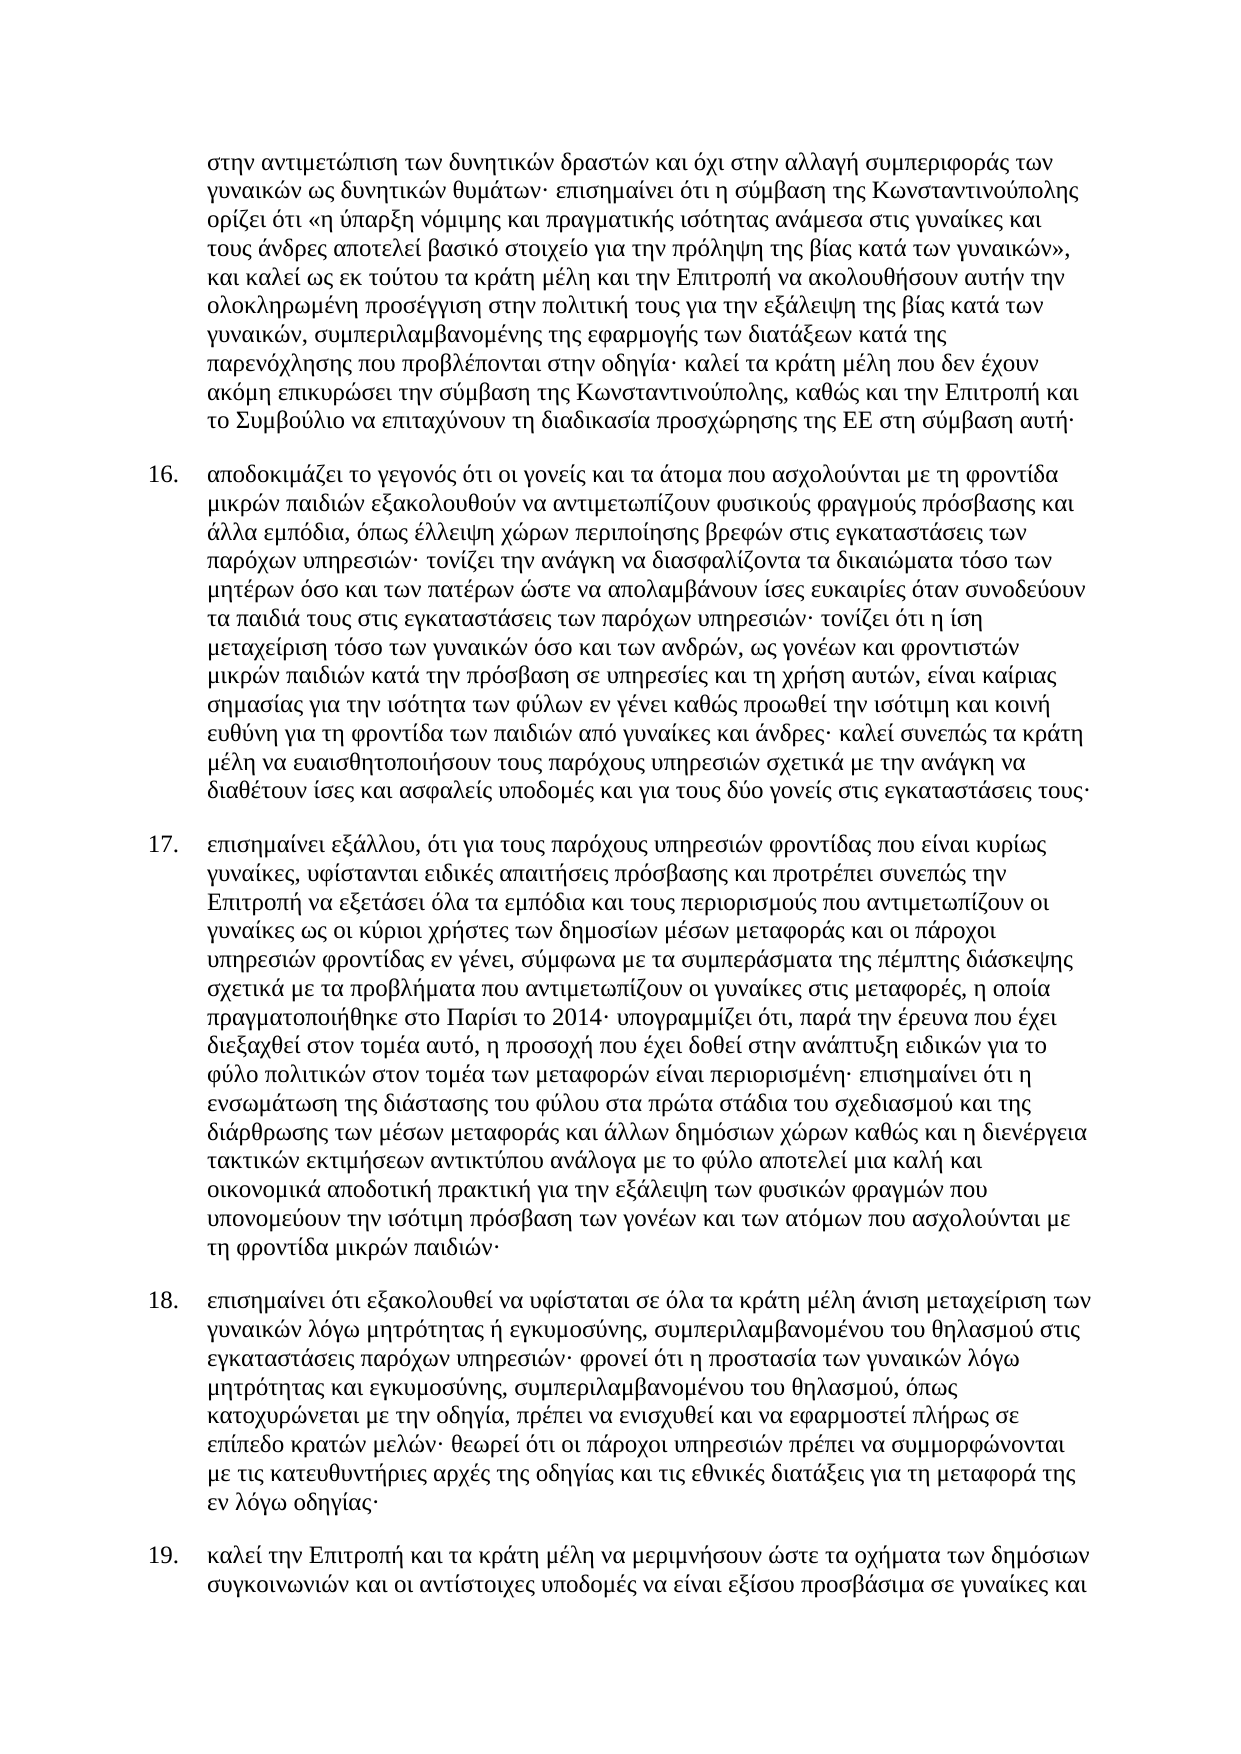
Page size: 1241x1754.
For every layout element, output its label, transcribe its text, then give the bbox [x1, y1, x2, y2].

text 16. αποδοκιμάζει το γεγονός ότι οι γονείς και τα άτομα που ασχολούνται με τη φροντίδα μικρών παιδιών εξακολουθούν να αντιμετωπίζουν φυσικούς φραγμούς πρόσβασης και άλλα εμπόδια, όπως έλλειψη χώρων περιποίησης βρεφών στις εγκαταστάσεις των παρόχων υπηρεσιών· τονίζει την ανάγκη να διασφαλίζοντα τα δικαιώματα τόσο των μητέρων όσο και των πατέρων ώστε να απολαμβάνουν ίσες ευκαιρίες όταν συνοδεύουν τα παιδιά τους στις εγκαταστάσεις των παρόχων υπηρεσιών· τονίζει ότι η ίση μεταχείριση τόσο των γυναικών όσο και των ανδρών, ως γονέων και φροντιστών μικρών παιδιών κατά την πρόσβαση σε υπηρεσίες και τη χρήση αυτών, είναι καίριας σημασίας για την ισότητα των φύλων εν γένει καθώς προωθεί την ισότιμη και κοινή ευθύνη για τη φροντίδα των παιδιών από γυναίκες και άνδρες· καλεί συνεπώς τα κράτη μέλη να ευαισθητοποιήσουν τους παρόχους υπηρεσιών σχετικά με την ανάγκη να διαθέτουν ίσες και ασφαλείς υποδομές και για τους δύο γονείς στις εγκαταστάσεις τους· [148, 459, 1092, 804]
text 18. επισημαίνει ότι εξακολουθεί να υφίσταται σε όλα τα κράτη μέλη άνιση μεταχείριση των γυναικών λόγω μητρότητας ή εγκυμοσύνης, συμπεριλαμβανομένου του θηλασμού στις εγκαταστάσεις παρόχων υπηρεσιών· φρονεί ότι η προστασία των γυναικών λόγω μητρότητας και εγκυμοσύνης, συμπεριλαμβανομένου του θηλασμού, όπως κατοχυρώνεται με την οδηγία, πρέπει να ενισχυθεί και να εφαρμοστεί πλήρως σε επίπεδο κρατών μελών· θεωρεί ότι οι πάροχοι υπηρεσιών πρέπει να συμμορφώνονται με τις κατευθυντήριες αρχές της οδηγίας και τις εθνικές διατάξεις για τη μεταφορά της εν λόγω οδηγίας· [148, 1286, 1092, 1516]
text 17. επισημαίνει εξάλλου, ότι για τους παρόχους υπηρεσιών φροντίδας που είναι κυρίως γυναίκες, υφίστανται ειδικές απαιτήσεις πρόσβασης και προτρέπει συνεπώς την Επιτροπή να εξετάσει όλα τα εμπόδια και τους περιορισμούς που αντιμετωπίζουν οι γυναίκες ως οι κύριοι χρήστες των δημοσίων μέσων μεταφοράς και οι πάροχοι υπηρεσιών φροντίδας εν γένει, σύμφωνα με τα συμπεράσματα της πέμπτης διάσκεψης σχετικά με τα προβλήματα που αντιμετωπίζουν οι γυναίκες στις μεταφορές, η οποία πραγματοποιήθηκε στο Παρίσι το 2014· υπογραμμίζει ότι, παρά την έρευνα που έχει διεξαχθεί στον τομέα αυτό, η προσοχή που έχει δοθεί στην ανάπτυξη ειδικών για το φύλο πολιτικών στον τομέα των μεταφορών είναι περιορισμένη· επισημαίνει ότι η ενσωμάτωση της διάστασης του φύλου στα πρώτα στάδια του σχεδιασμού και της διάρθρωσης των μέσων μεταφοράς και άλλων δημόσιων χώρων καθώς και η διενέργεια τακτικών εκτιμήσεων αντικτύπου ανάλογα με το φύλο αποτελεί μια καλή και οικονομικά αποδοτική πρακτική για την εξάλειψη των φυσικών φραγμών που υπονομεύουν την ισότιμη πρόσβαση των γονέων και των ατόμων που ασχολούνται με τη φροντίδα μικρών παιδιών· [148, 829, 1092, 1261]
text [148, 147, 1092, 434]
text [148, 1541, 1092, 1598]
